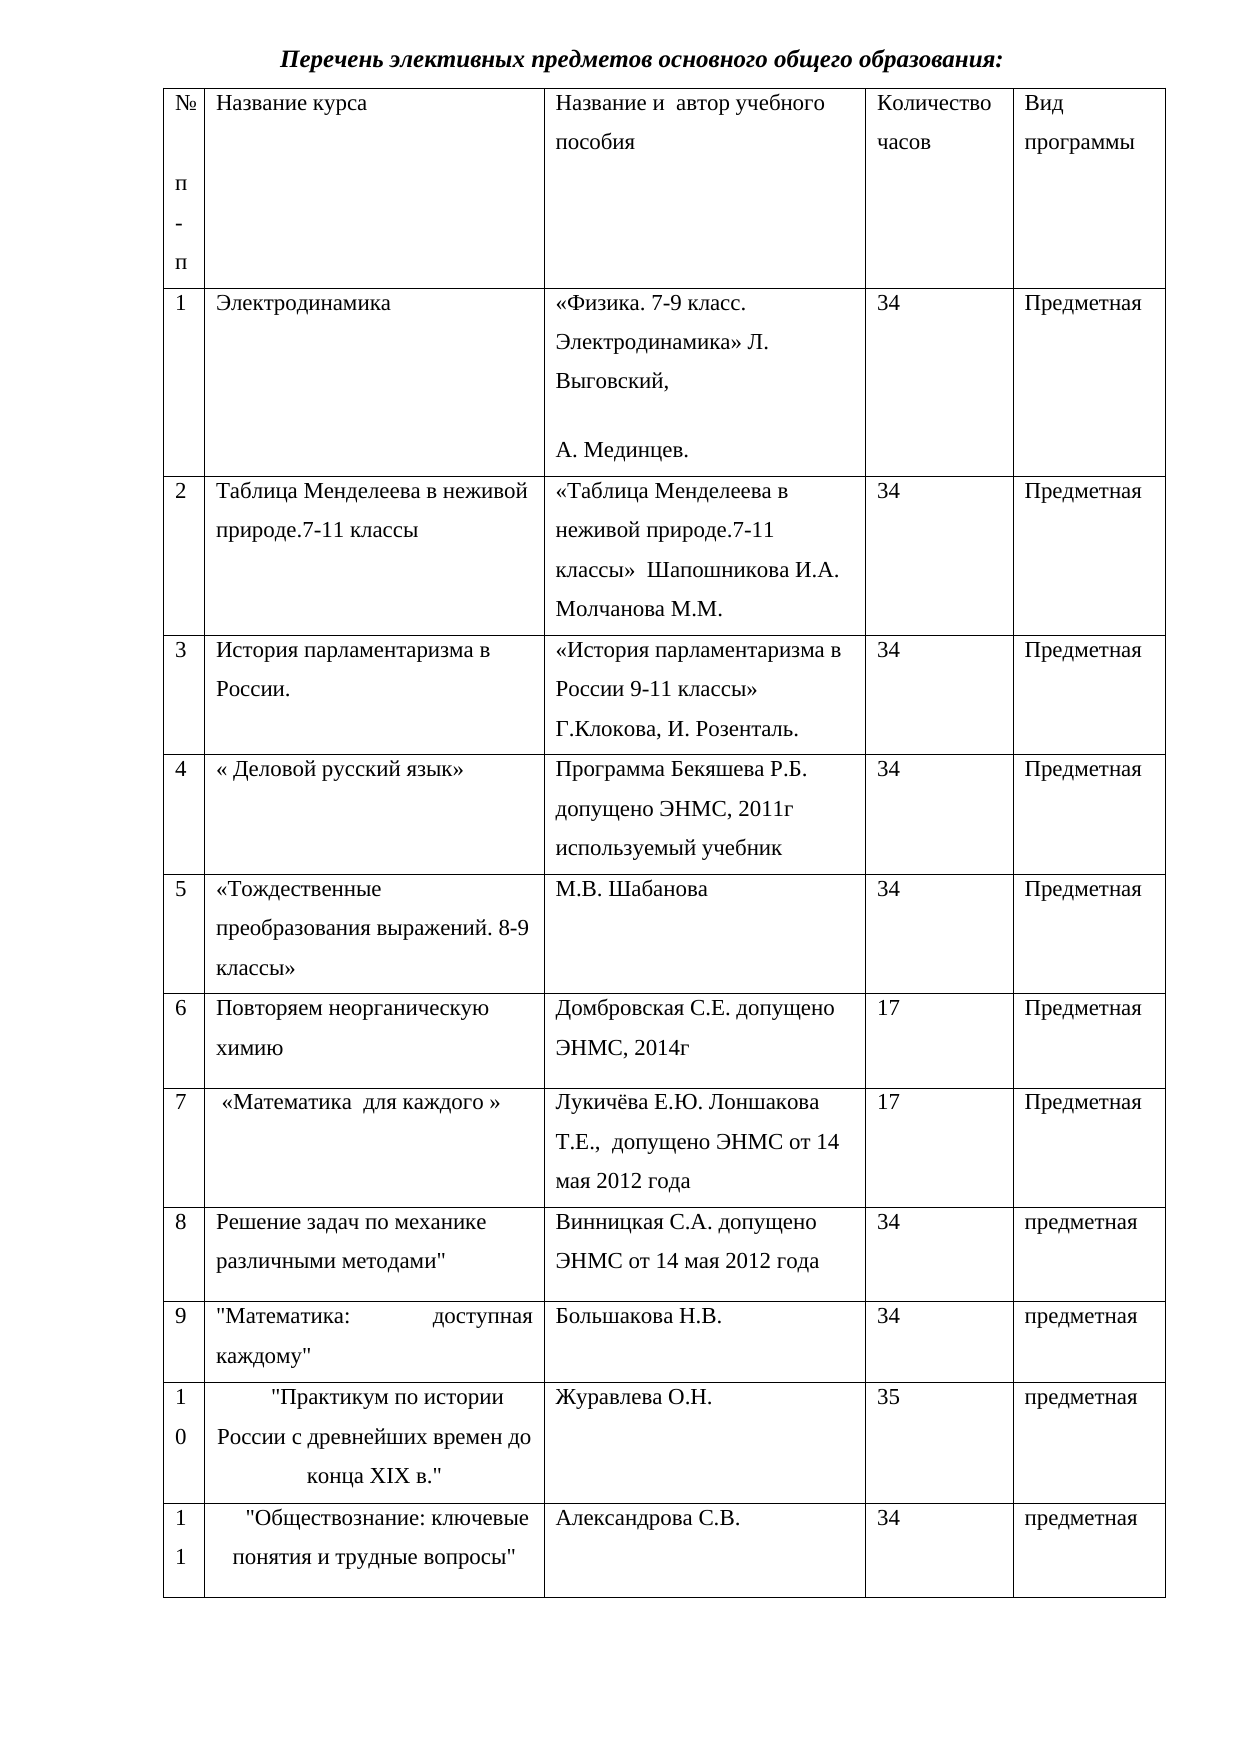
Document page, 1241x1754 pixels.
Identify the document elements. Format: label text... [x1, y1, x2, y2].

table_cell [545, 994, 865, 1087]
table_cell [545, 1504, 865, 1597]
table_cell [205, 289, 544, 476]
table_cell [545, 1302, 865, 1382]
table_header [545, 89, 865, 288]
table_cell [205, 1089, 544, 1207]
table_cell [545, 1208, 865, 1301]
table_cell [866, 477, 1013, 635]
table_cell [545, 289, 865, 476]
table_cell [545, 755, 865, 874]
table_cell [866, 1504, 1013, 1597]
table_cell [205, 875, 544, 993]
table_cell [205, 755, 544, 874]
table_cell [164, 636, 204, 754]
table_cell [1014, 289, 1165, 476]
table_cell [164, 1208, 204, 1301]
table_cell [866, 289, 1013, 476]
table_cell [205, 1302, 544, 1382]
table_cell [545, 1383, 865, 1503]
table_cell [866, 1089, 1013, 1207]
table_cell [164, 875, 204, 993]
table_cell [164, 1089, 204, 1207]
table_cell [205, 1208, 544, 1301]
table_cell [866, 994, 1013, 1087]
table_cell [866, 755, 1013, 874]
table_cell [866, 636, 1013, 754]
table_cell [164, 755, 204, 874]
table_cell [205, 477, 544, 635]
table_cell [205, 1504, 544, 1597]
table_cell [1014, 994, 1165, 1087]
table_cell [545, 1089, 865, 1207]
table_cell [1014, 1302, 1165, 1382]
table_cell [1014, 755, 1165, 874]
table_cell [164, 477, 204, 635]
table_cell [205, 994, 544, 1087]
text Перечень элективных предметов основного общего образования: [177, 44, 1152, 73]
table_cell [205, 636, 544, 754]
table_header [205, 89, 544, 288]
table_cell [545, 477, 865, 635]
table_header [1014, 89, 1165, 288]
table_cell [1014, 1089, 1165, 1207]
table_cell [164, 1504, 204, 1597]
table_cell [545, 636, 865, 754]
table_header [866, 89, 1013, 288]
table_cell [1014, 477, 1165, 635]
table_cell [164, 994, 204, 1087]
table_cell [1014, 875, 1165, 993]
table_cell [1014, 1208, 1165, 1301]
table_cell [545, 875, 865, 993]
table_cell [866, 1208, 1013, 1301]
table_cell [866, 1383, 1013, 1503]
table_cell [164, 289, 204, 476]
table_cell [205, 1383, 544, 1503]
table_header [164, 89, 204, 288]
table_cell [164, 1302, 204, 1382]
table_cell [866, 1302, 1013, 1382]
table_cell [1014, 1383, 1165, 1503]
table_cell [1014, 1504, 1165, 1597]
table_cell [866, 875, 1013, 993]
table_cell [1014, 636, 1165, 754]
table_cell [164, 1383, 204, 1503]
